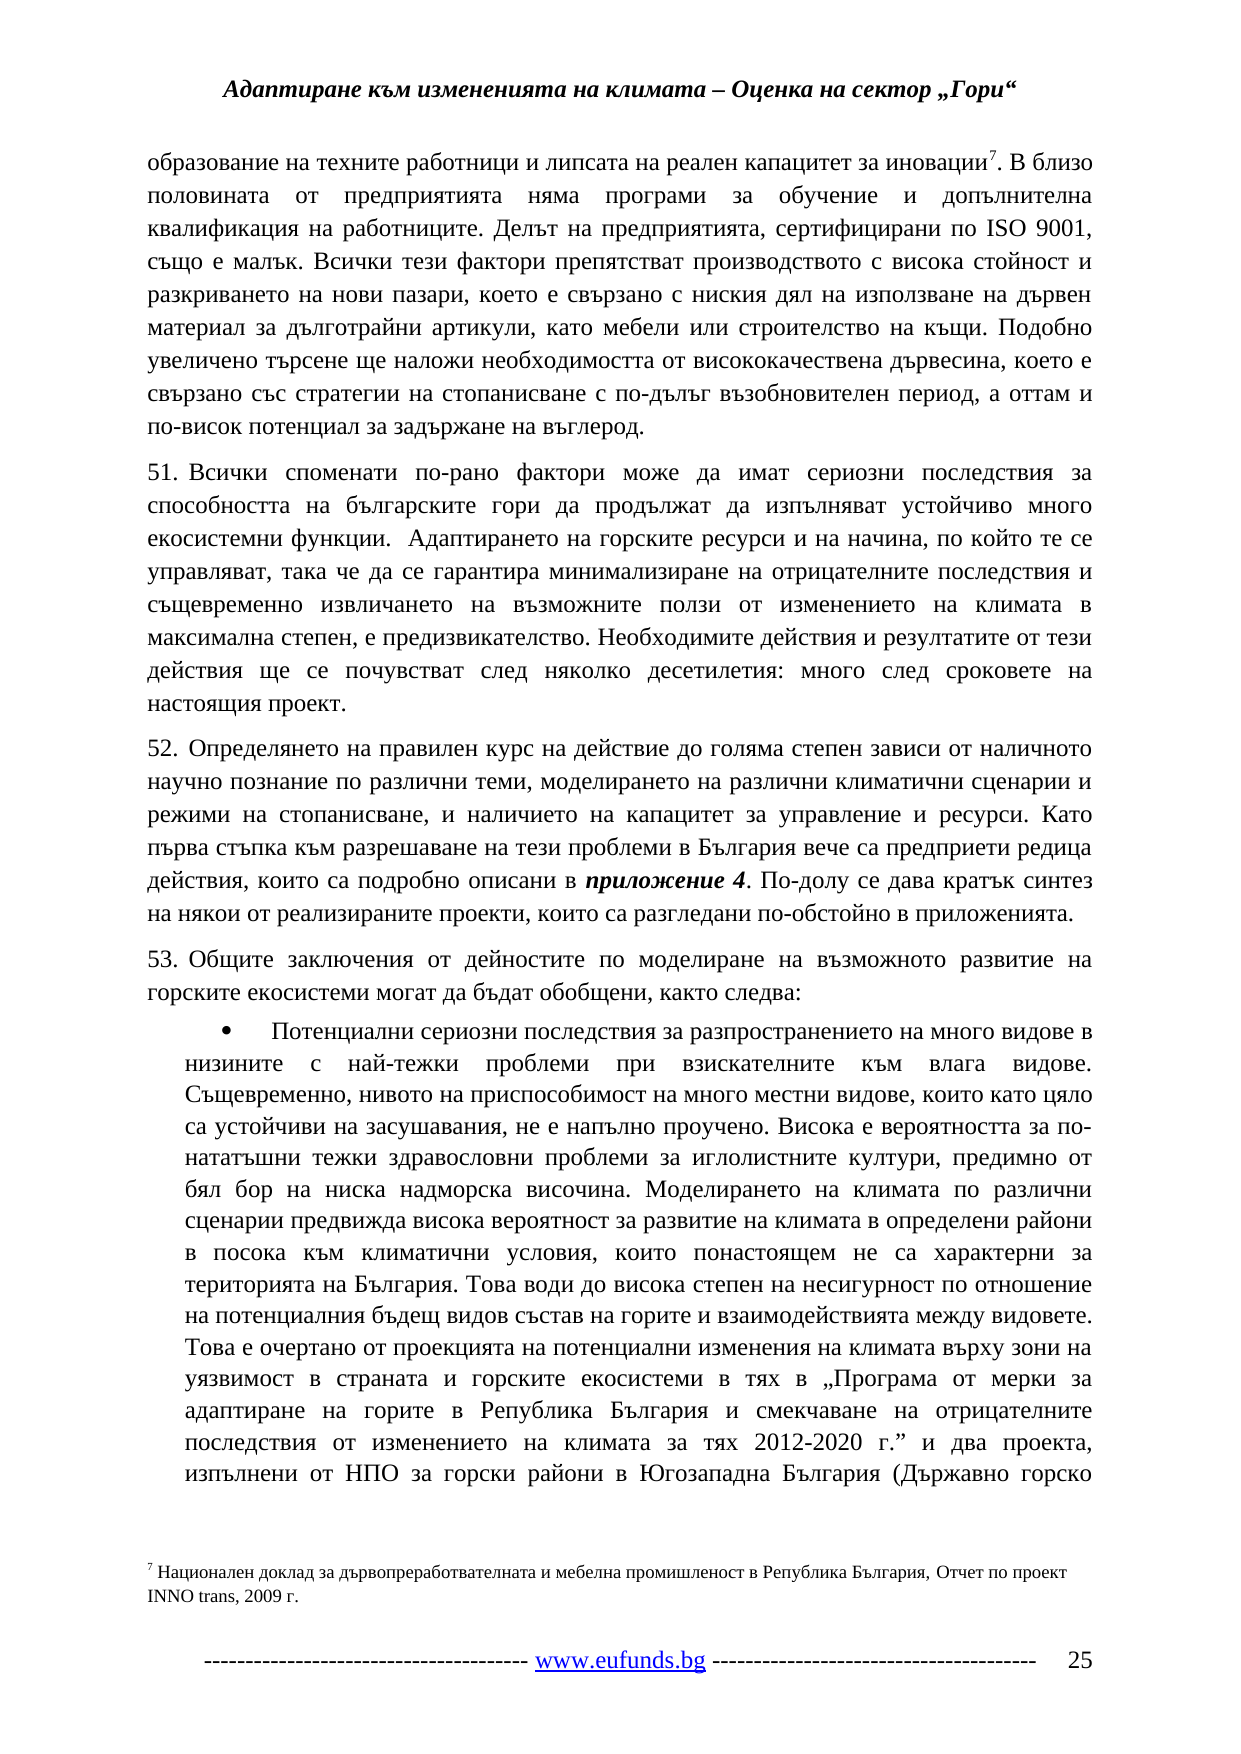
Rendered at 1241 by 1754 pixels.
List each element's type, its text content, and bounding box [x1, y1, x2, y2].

text Общите заключения от дейностите по моделиране на възможното развитие на горските екосистеми могат да бъдат обобщени, както следва: [147, 944, 1093, 1006]
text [147, 147, 1093, 440]
text Всички споменати по-рано фактори може да имат сериозни последствия за способността на българските гори да продължат да изпълняват устойчиво много екосистемни функции. Адаптирането на горските ресурси и на начина, по който те се управляват, така че да се гарантира минимализиране на отрицателните последствия и същевременно извличането на възможните ползи от изменението на климата в максимална степен, е предизвикателство. Необходимите действия и резултатите от тези действия ще се почувстват след няколко десетилетия: много след сроковете на настоящия проект. [147, 457, 1093, 717]
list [184, 1016, 1093, 1487]
text Определянето на правилен курс на действие до голяма степен зависи от наличното научно познание по различни теми, моделирането на различни климатични сценарии и режими на стопанисване, и наличието на капацитет за управление и ресурси. Като първа стъпка към разрешаване на тези проблеми в България вече са предприети редица действия, които са подробно описани в приложение 4. По-долу се дава кратък синтез на някои от реализираните проекти, които са разгледани по-обстойно в приложенията. [147, 733, 1093, 927]
